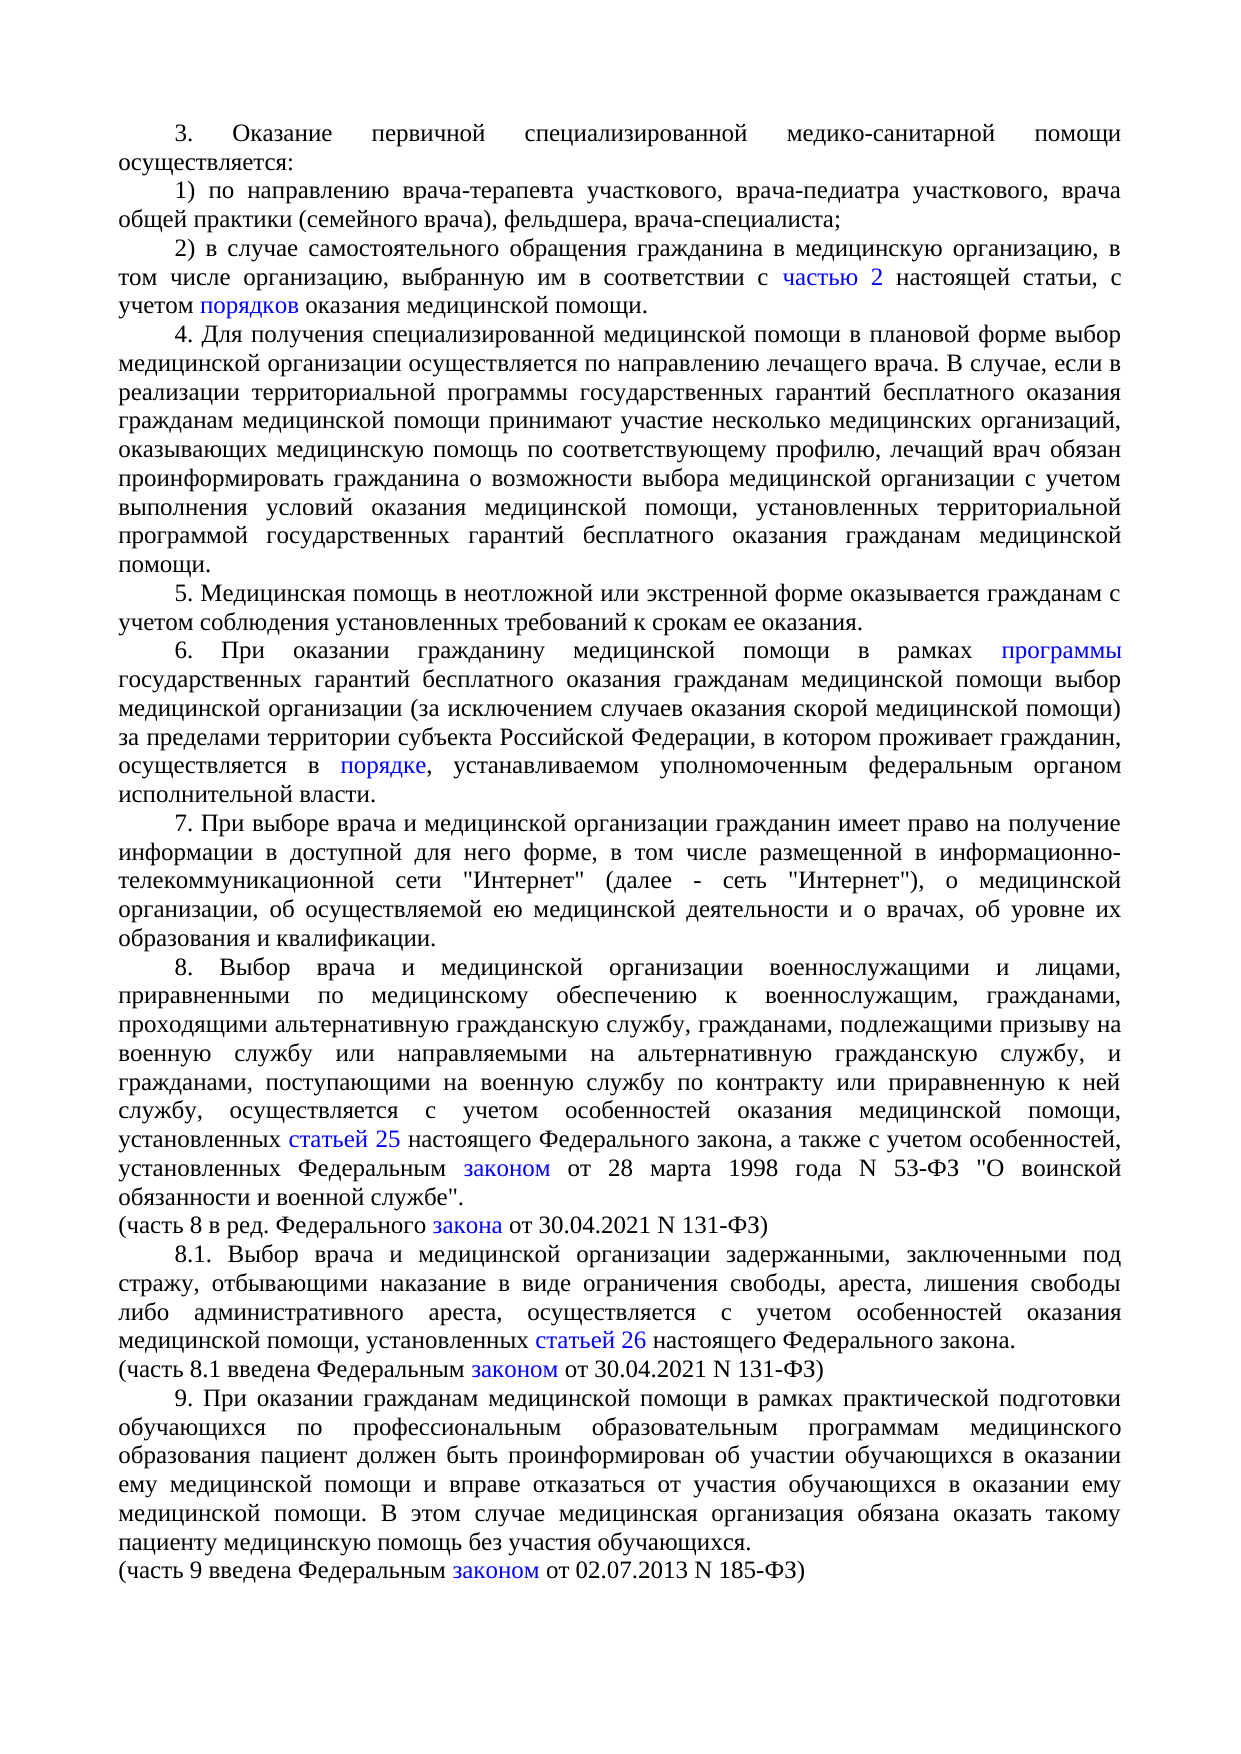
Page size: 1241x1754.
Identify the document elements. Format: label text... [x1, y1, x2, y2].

text 6. При оказании гражданину медицинской помощи в рамках программы государственных гарантий бесплатного оказания гражданам медицинской помощи выбор медицинской организации (за исключением случаев оказания скорой медицинской помощи) за пределами территории субъекта Российской Федерации, в котором проживает гражданин, осуществляется в порядке, устанавливаемом уполномоченным федеральным органом исполнительной власти. [118, 636, 1122, 808]
text (часть 8 в ред. Федерального закона от 30.04.2021 N 131-ФЗ) [118, 1211, 1122, 1239]
text 5. Медицинская помощь в неотложной или экстренной форме оказывается гражданам с учетом соблюдения установленных требований к срокам ее оказания. [118, 578, 1122, 636]
text 4. Для получения специализированной медицинской помощи в плановой форме выбор медицинской организации осуществляется по направлению лечащего врача. В случае, если в реализации территориальной программы государственных гарантий бесплатного оказания гражданам медицинской помощи принимают участие несколько медицинских организаций, оказывающих медицинскую помощь по соответствующему профилю, лечащий врач обязан проинформировать гражданина о возможности выбора медицинской организации с учетом выполнения условий оказания медицинской помощи, установленных территориальной программой государственных гарантий бесплатного оказания гражданам медицинской помощи. [118, 319, 1122, 578]
text 7. При выборе врача и медицинской организации гражданин имеет право на получение информации в доступной для него форме, в том числе размещенной в информационно-телекоммуникационной сети "Интернет" (далее - сеть "Интернет"), о медицинской организации, об осуществляемой ею медицинской деятельности и о врачах, об уровне их образования и квалификации. [118, 808, 1122, 952]
text 8.1. Выбор врача и медицинской организации задержанными, заключенными под стражу, отбывающими наказание в виде ограничения свободы, ареста, лишения свободы либо административного ареста, осуществляется с учетом особенностей оказания медицинской помощи, установленных статьей 26 настоящего Федерального закона. [118, 1239, 1122, 1354]
text 1) по направлению врача-терапевта участкового, врача-педиатра участкового, врача общей практики (семейного врача), фельдшера, врача-специалиста; [118, 176, 1122, 233]
text (часть 9 введена Федеральным законом от 02.07.2013 N 185-ФЗ) [118, 1556, 1122, 1584]
text 3. Оказание первичной специализированной медико-санитарной помощи осуществляется: [118, 118, 1122, 176]
text 8. Выбор врача и медицинской организации военнослужащими и лицами, приравненными по медицинскому обеспечению к военнослужащим, гражданами, проходящими альтернативную гражданскую службу, гражданами, подлежащими призыву на военную службу или направляемыми на альтернативную гражданскую службу, и гражданами, поступающими на военную службу по контракту или приравненную к ней службу, осуществляется с учетом особенностей оказания медицинской помощи, установленных статьей 25 настоящего Федерального закона, а также с учетом особенностей, установленных Федеральным законом от 28 марта 1998 года N 53-ФЗ "О воинской обязанности и военной службе". [118, 952, 1122, 1211]
text 9. При оказании гражданам медицинской помощи в рамках практической подготовки обучающихся по профессиональным образовательным программам медицинского образования пациент должен быть проинформирован об участии обучающихся в оказании ему медицинской помощи и вправе отказаться от участия обучающихся в оказании ему медицинской помощи. В этом случае медицинская организация обязана оказать такому пациенту медицинскую помощь без участия обучающихся. [118, 1383, 1122, 1556]
text (часть 8.1 введена Федеральным законом от 30.04.2021 N 131-ФЗ) [118, 1354, 1122, 1383]
text 2) в случае самостоятельного обращения гражданина в медицинскую организацию, в том числе организацию, выбранную им в соответствии с частью 2 настоящей статьи, с учетом порядков оказания медицинской помощи. [118, 233, 1122, 319]
